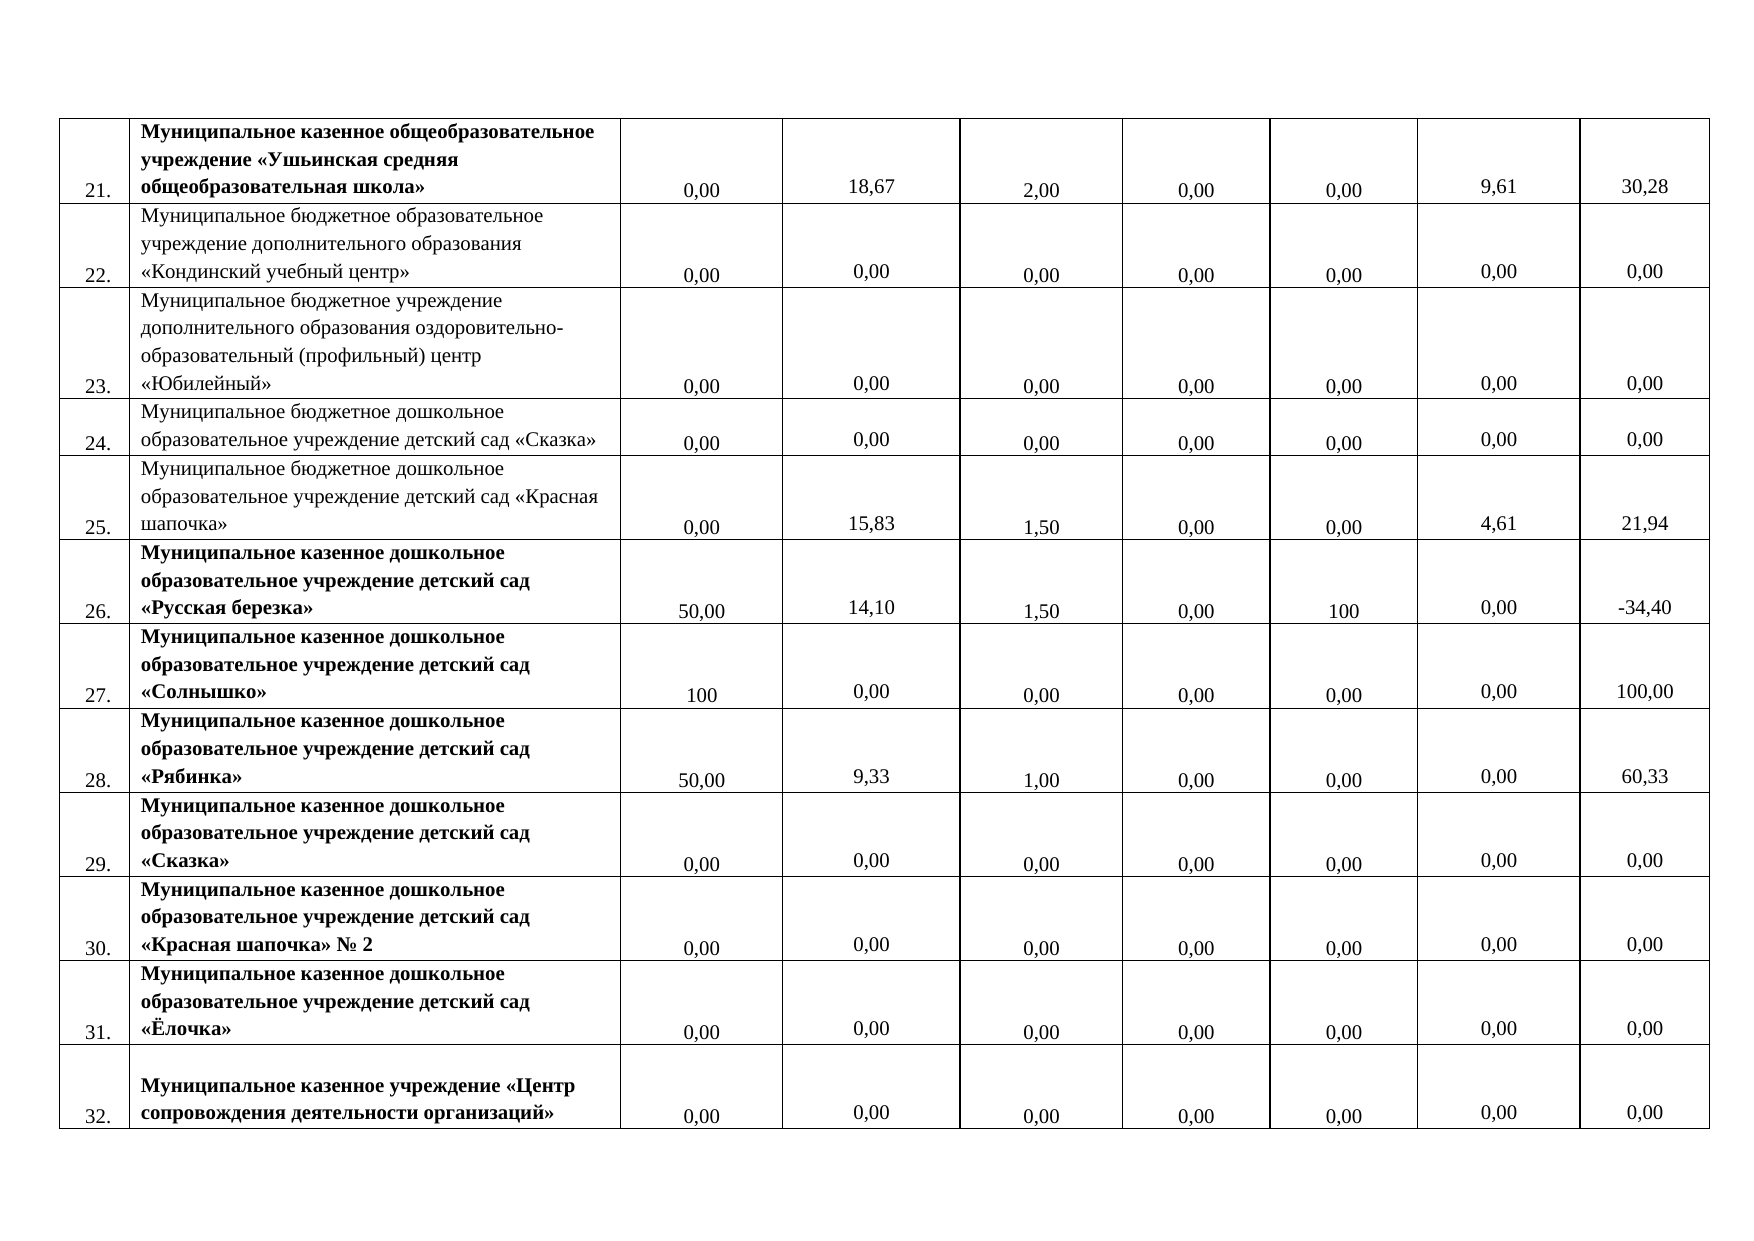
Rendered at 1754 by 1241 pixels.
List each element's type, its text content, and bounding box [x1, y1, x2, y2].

table_cell 100 [1271, 540, 1417, 623]
table_cell 0,00 [1581, 877, 1709, 960]
table_cell 0,00 [1581, 793, 1709, 876]
table_cell 0,00 [1271, 456, 1417, 539]
table_cell 0,00 [1418, 793, 1579, 876]
table_cell [60, 540, 129, 623]
table_cell Муниципальное казенное дошкольное образовательное учреждение детский сад «Солнышко» [130, 624, 620, 707]
table_cell 0,00 [1123, 793, 1269, 876]
table_cell 0,00 [1418, 624, 1579, 707]
table_cell 0,00 [961, 961, 1122, 1044]
table_cell 0,00 [1418, 399, 1579, 455]
table_cell [60, 961, 129, 1044]
table_cell 0,00 [621, 877, 782, 960]
table_cell 15,83 [783, 456, 959, 539]
table_cell 2,00 [961, 119, 1122, 202]
table_cell [60, 204, 129, 287]
table_cell [60, 709, 129, 792]
table_cell 0,00 [1123, 877, 1269, 960]
table_cell 0,00 [621, 793, 782, 876]
table_cell 0,00 [1271, 793, 1417, 876]
table_cell Муниципальное казенное дошкольное образовательное учреждение детский сад «Ёлочка» [130, 961, 620, 1044]
table_cell 0,00 [1581, 1045, 1709, 1128]
table_cell 0,00 [1418, 1045, 1579, 1128]
table_cell Муниципальное бюджетное образовательное учреждение дополнительного образования «Кондинский учебный центр» [130, 204, 620, 287]
table_cell [60, 399, 129, 455]
table_cell 0,00 [621, 204, 782, 287]
table_cell 9,33 [783, 709, 959, 792]
table_cell Муниципальное бюджетное дошкольное образовательное учреждение детский сад «Красная шапочка» [130, 456, 620, 539]
table_cell 0,00 [621, 961, 782, 1044]
table_cell 0,00 [961, 399, 1122, 455]
table_cell 0,00 [1581, 204, 1709, 287]
table_cell 0,00 [1123, 399, 1269, 455]
table_cell 0,00 [1271, 119, 1417, 202]
table_cell 0,00 [1123, 624, 1269, 707]
table_cell Муниципальное казенное общеобразовательное учреждение «Ушьинская средняя общеобразовательная школа» [130, 119, 620, 202]
table_cell 0,00 [1271, 204, 1417, 287]
table_cell 0,00 [783, 624, 959, 707]
table_cell 18,67 [783, 119, 959, 202]
table_cell 9,61 [1418, 119, 1579, 202]
table_cell 0,00 [1581, 288, 1709, 398]
table_cell Муниципальное казенное учреждение «Центр сопровождения деятельности организаций» [130, 1045, 620, 1128]
table_cell 0,00 [1418, 288, 1579, 398]
table_cell Муниципальное казенное дошкольное образовательное учреждение детский сад «Красная шапочка» № 2 [130, 877, 620, 960]
table_cell 0,00 [783, 961, 959, 1044]
table_cell 0,00 [1418, 540, 1579, 623]
table_cell 0,00 [1271, 624, 1417, 707]
table_cell [60, 877, 129, 960]
table_cell 0,00 [783, 288, 959, 398]
table_cell [60, 793, 129, 876]
table_cell 0,00 [1123, 288, 1269, 398]
table_cell 0,00 [1418, 877, 1579, 960]
table_cell 0,00 [1123, 540, 1269, 623]
table_cell 0,00 [1123, 456, 1269, 539]
table_cell 0,00 [961, 1045, 1122, 1128]
table_cell 0,00 [621, 119, 782, 202]
table_cell Муниципальное казенное дошкольное образовательное учреждение детский сад «Рябинка» [130, 709, 620, 792]
table_cell 0,00 [1123, 204, 1269, 287]
table_cell 0,00 [1271, 1045, 1417, 1128]
table_cell 0,00 [1271, 709, 1417, 792]
table_cell 0,00 [1271, 288, 1417, 398]
table_cell 0,00 [961, 204, 1122, 287]
table_cell 0,00 [783, 399, 959, 455]
table_cell 0,00 [1123, 961, 1269, 1044]
table_cell [60, 624, 129, 707]
table_cell 0,00 [1581, 961, 1709, 1044]
table_cell 0,00 [621, 399, 782, 455]
table_cell [60, 456, 129, 539]
table_cell 4,61 [1418, 456, 1579, 539]
table_cell 50,00 [621, 540, 782, 623]
table_cell 21,94 [1581, 456, 1709, 539]
table_cell 0,00 [1271, 399, 1417, 455]
table_cell 0,00 [1123, 119, 1269, 202]
table_cell 0,00 [1271, 877, 1417, 960]
table_cell 14,10 [783, 540, 959, 623]
table_cell 60,33 [1581, 709, 1709, 792]
table_cell 0,00 [1418, 961, 1579, 1044]
table_cell Муниципальное казенное дошкольное образовательное учреждение детский сад «Сказка» [130, 793, 620, 876]
table_cell Муниципальное бюджетное учреждение дополнительного образования оздоровительно-образовательный (профильный) центр «Юбилейный» [130, 288, 620, 398]
table_cell 100,00 [1581, 624, 1709, 707]
table_cell 0,00 [783, 204, 959, 287]
table_cell 1,50 [961, 540, 1122, 623]
table_cell 1,50 [961, 456, 1122, 539]
table_cell 0,00 [961, 793, 1122, 876]
table_cell Муниципальное казенное дошкольное образовательное учреждение детский сад «Русская березка» [130, 540, 620, 623]
table_cell 0,00 [1581, 399, 1709, 455]
table_cell 0,00 [783, 793, 959, 876]
table_cell 0,00 [961, 877, 1122, 960]
table_cell [60, 288, 129, 398]
table_cell 1,00 [961, 709, 1122, 792]
table_cell [60, 1045, 129, 1128]
table_cell 0,00 [783, 877, 959, 960]
table_cell 100 [621, 624, 782, 707]
table_cell 30,28 [1581, 119, 1709, 202]
table_cell 0,00 [621, 456, 782, 539]
table_cell 0,00 [961, 624, 1122, 707]
table_cell 0,00 [621, 288, 782, 398]
table_cell [60, 119, 129, 202]
table_cell 0,00 [783, 1045, 959, 1128]
table_cell 0,00 [1123, 709, 1269, 792]
table_cell 0,00 [1418, 709, 1579, 792]
table_cell Муниципальное бюджетное дошкольное образовательное учреждение детский сад «Сказка» [130, 399, 620, 455]
table_cell 0,00 [1271, 961, 1417, 1044]
table_cell 0,00 [961, 288, 1122, 398]
table_cell 50,00 [621, 709, 782, 792]
table_cell -34,40 [1581, 540, 1709, 623]
table_cell 0,00 [621, 1045, 782, 1128]
table_cell 0,00 [1123, 1045, 1269, 1128]
table_cell 0,00 [1418, 204, 1579, 287]
